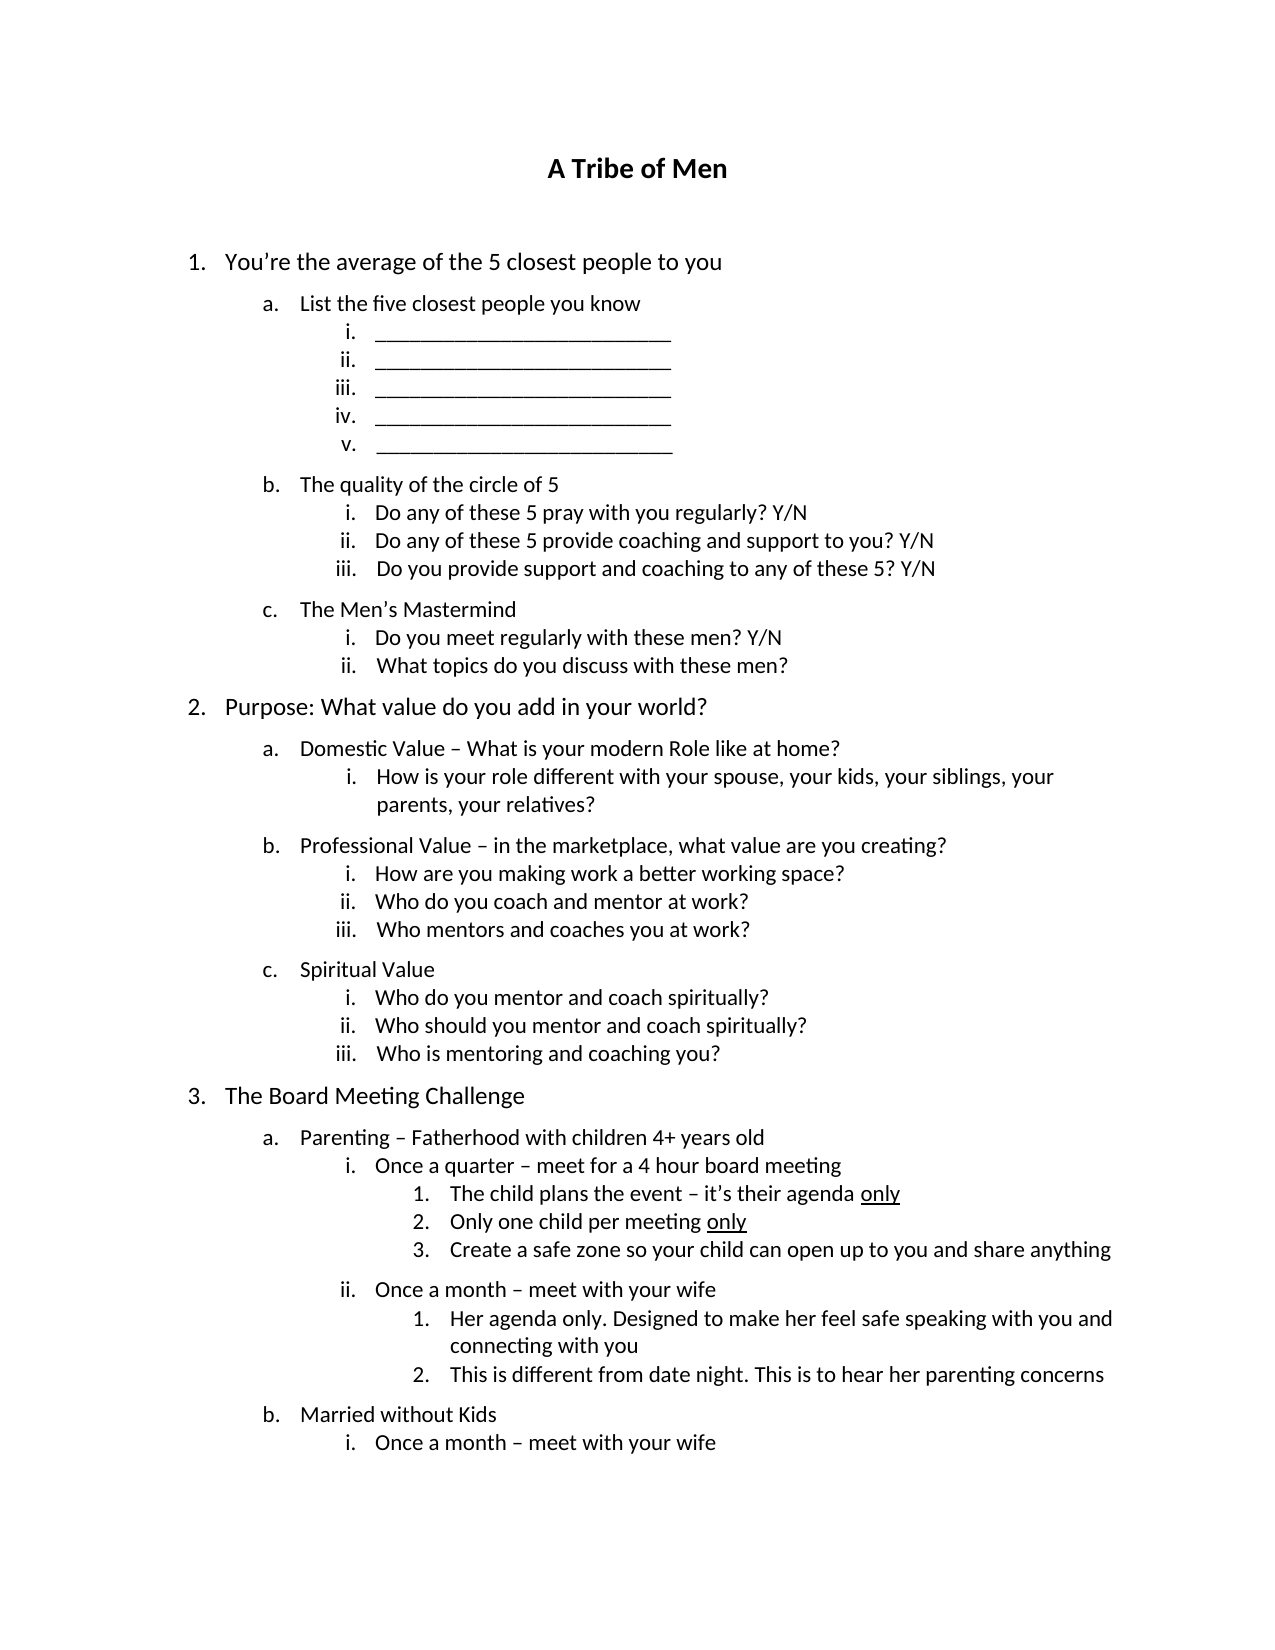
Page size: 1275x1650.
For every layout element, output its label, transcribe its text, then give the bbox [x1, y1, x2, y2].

list Who do you coach and mentor at work? [356, 887, 1125, 915]
list Who should you mentor and coach spiritually? [356, 1011, 1125, 1039]
list Once a quarter – meet for a 4 hour board meeting [356, 1151, 1125, 1179]
list Do any of these 5 provide coaching and support to you? Y/N [356, 526, 1125, 554]
text A Tribe of Men [150, 150, 1125, 186]
list __________________________ [356, 402, 1125, 429]
list The Board Meeting Challenge [187, 1080, 1125, 1111]
list This is different from date night. This is to hear her parenting concerns [412, 1360, 1125, 1388]
list Once a month – meet with your wife [356, 1428, 1125, 1456]
list How are you making work a better working space? [356, 859, 1125, 887]
list Create a safe zone so your child can open up to you and share anything [412, 1235, 1125, 1263]
list __________________________ [356, 317, 1125, 346]
list Only one child per meeting only [412, 1207, 1125, 1235]
list You’re the average of the 5 closest people to you [187, 246, 1125, 277]
list Do you provide support and coaching to any of these 5? Y/N [357, 554, 1125, 582]
list Married without Kids [262, 1400, 1125, 1428]
list Who do you mentor and coach spiritually? [356, 983, 1125, 1011]
list The child plans the event – it’s their agenda only [412, 1179, 1125, 1207]
list Parenting – Fatherhood with children 4+ years old [262, 1123, 1125, 1151]
list Do any of these 5 pray with you regularly? Y/N [356, 498, 1125, 526]
list __________________________ [356, 373, 1125, 402]
list Spiritual Value [262, 955, 1125, 983]
list The Men’s Mastermind [262, 595, 1125, 623]
list List the five closest people you know [262, 289, 1125, 317]
list Domestic Value – What is your modern Role like at home? [262, 734, 1125, 762]
list What topics do you discuss with these men? [357, 651, 1125, 679]
list Professional Value – in the marketplace, what value are you creating? [262, 831, 1125, 859]
list Once a month – meet with your wife [356, 1276, 1125, 1304]
list How is your role different with your spouse, your kids, your siblings, your parents, your relatives? [357, 762, 1125, 818]
list Who is mentoring and coaching you? [357, 1039, 1125, 1067]
list __________________________ [357, 429, 1125, 458]
list Do you meet regularly with these men? Y/N [356, 623, 1125, 651]
list Purpose: What value do you add in your world? [187, 691, 1125, 722]
list Who mentors and coaches you at work? [357, 915, 1125, 943]
list __________________________ [356, 346, 1125, 373]
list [412, 1304, 1125, 1360]
list The quality of the circle of 5 [262, 470, 1125, 498]
